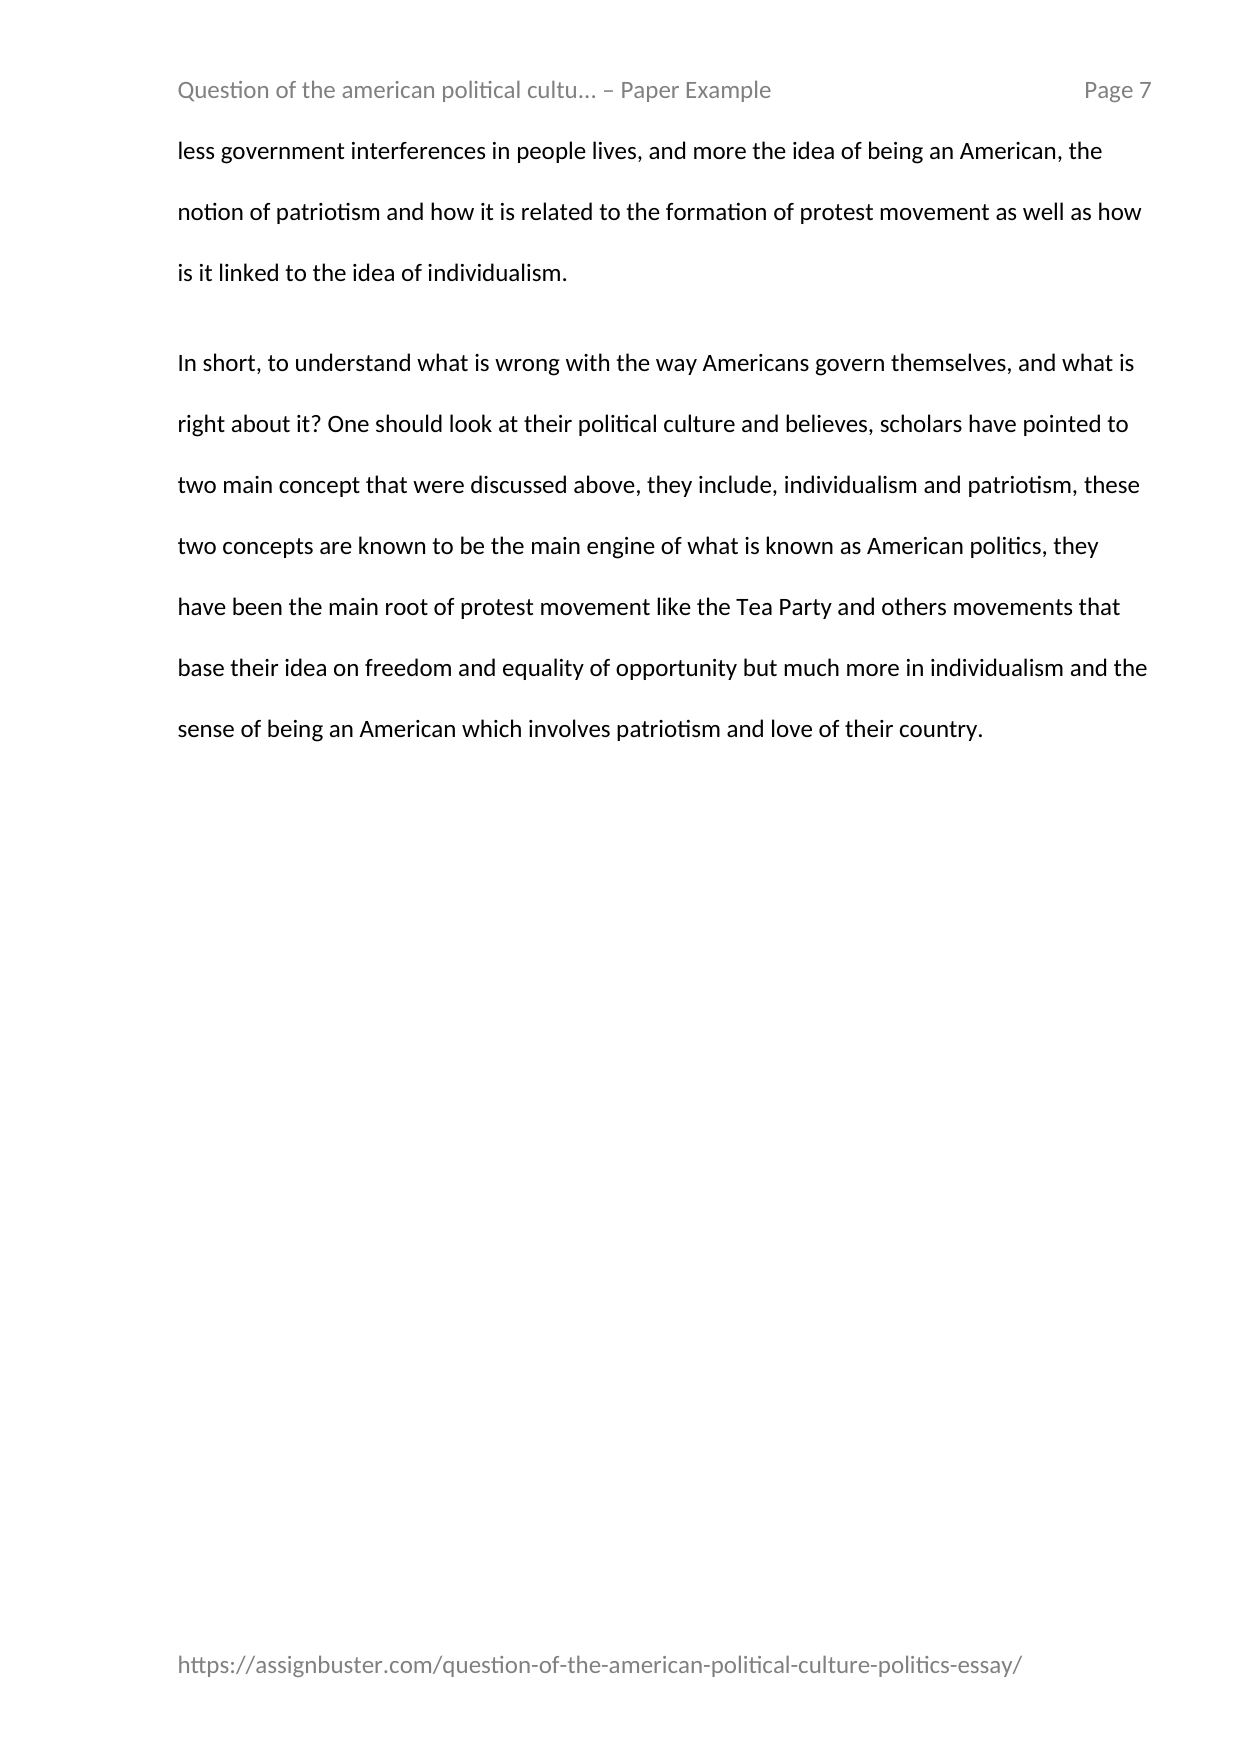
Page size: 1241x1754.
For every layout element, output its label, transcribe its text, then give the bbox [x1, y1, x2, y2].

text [177, 135, 1152, 287]
text In short, to understand what is wrong with the way Americans govern themselves, and what is right about it? One should look at their political culture and believes, scholars have pointed to two main concept that were discussed above, they include, individualism and patriotism, these two concepts are known to be the main engine of what is known as American politics, they have been the main root of protest movement like the Tea Party and others movements that base their idea on freedom and equality of opportunity but much more in individualism and the sense of being an American which involves patriotism and love of their country. [177, 347, 1152, 744]
